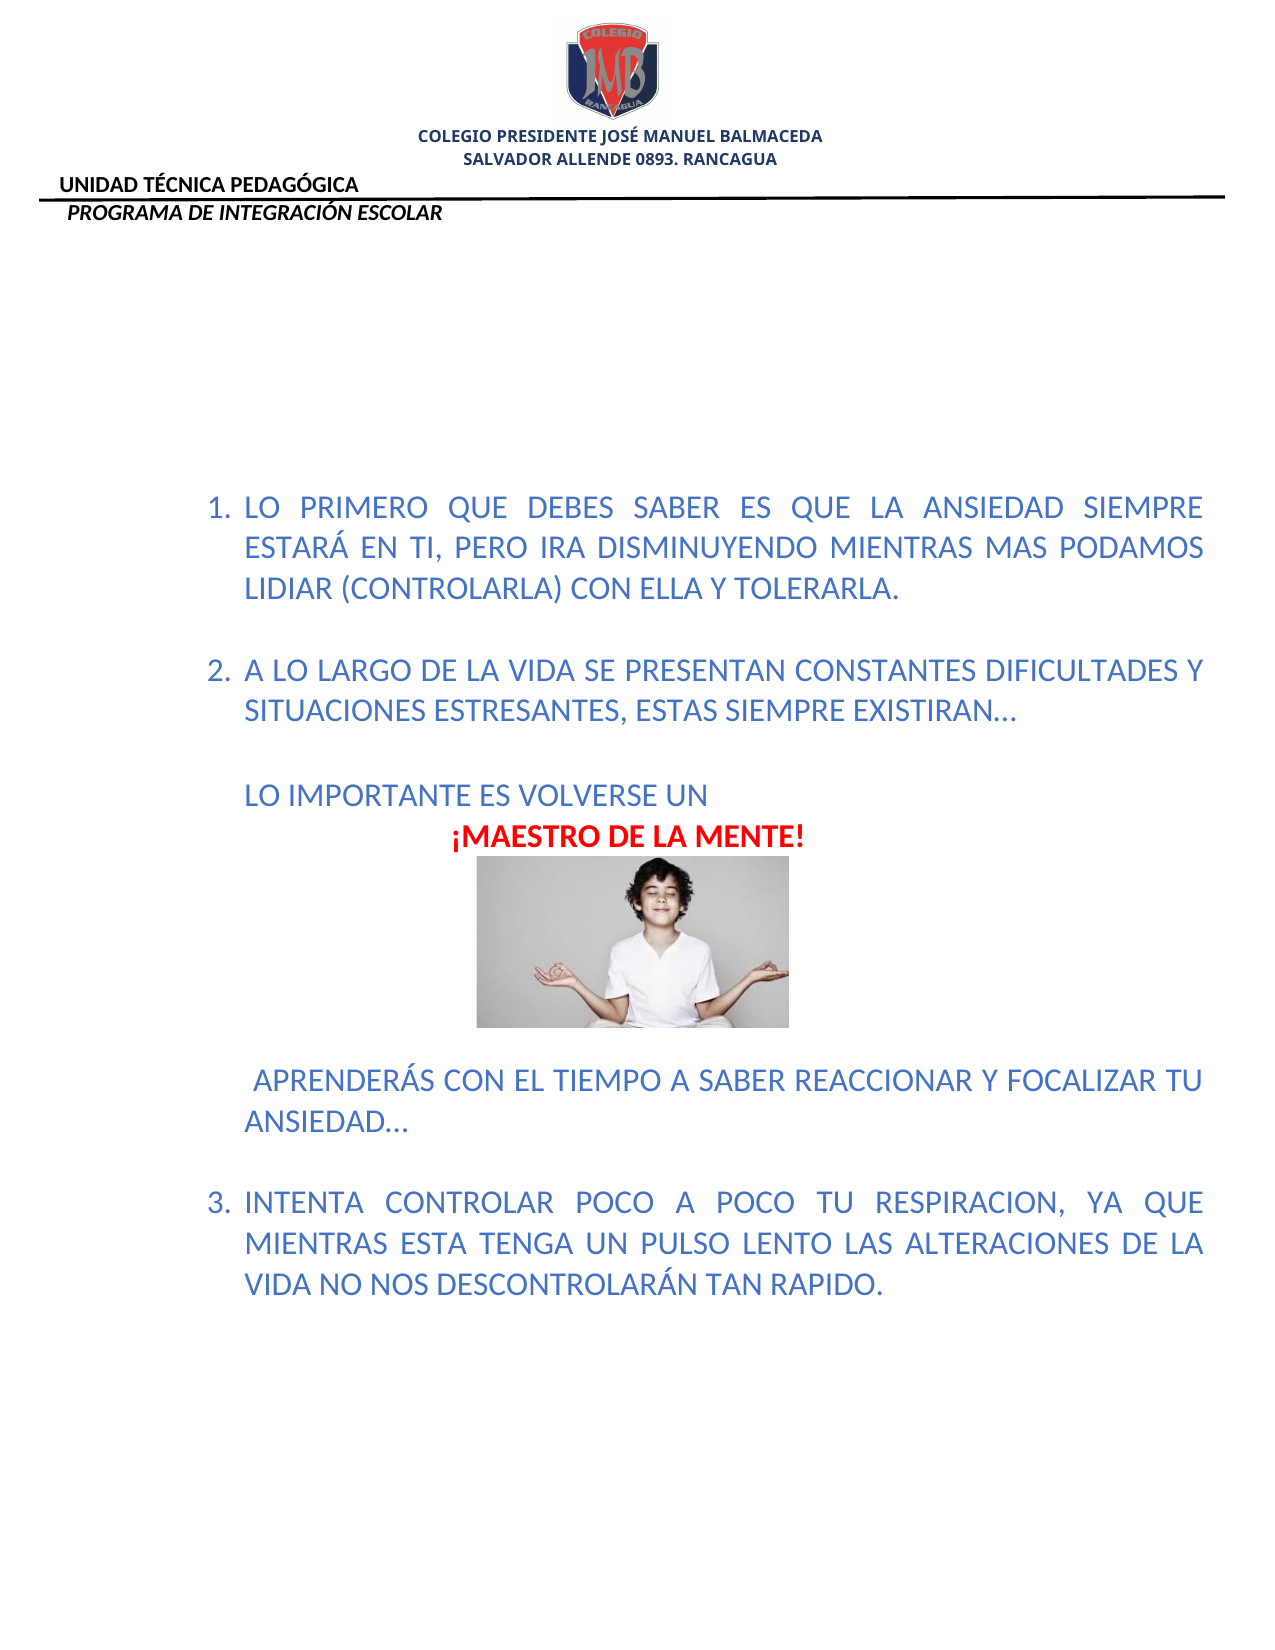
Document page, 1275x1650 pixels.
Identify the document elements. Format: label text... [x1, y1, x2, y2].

list LO IMPORTANTE ES VOLVERSE UN [244, 774, 1205, 815]
list ¡MAESTRO DE LA MENTE! [244, 815, 1205, 855]
list INTENTA CONTROLAR POCO A POCO TU RESPIRACION, YA QUE MIENTRAS ESTA TENGA UN PULSO LENTO LAS ALTERACIONES DE LA VIDA NO NOS DESCONTROLARÁN TAN RAPIDO. [207, 1181, 1205, 1303]
picture [476, 856, 789, 1028]
picture [553, 14, 672, 128]
list A LO LARGO DE LA VIDA SE PRESENTAN CONSTANTES DIFICULTADES Y SITUACIONES ESTRESANTES, ESTAS SIEMPRE EXISTIRAN… [207, 648, 1205, 730]
list APRENDERÁS CON EL TIEMPO A SABER REACCIONAR Y FOCALIZAR TU ANSIEDAD… [244, 1059, 1205, 1141]
list LO PRIMERO QUE DEBES SABER ES QUE LA ANSIEDAD SIEMPRE ESTARÁ EN TI, PERO IRA DISMINUYENDO MIENTRAS MAS PODAMOS LIDIAR (CONTROLARLA) CON ELLA Y TOLERARLA. [207, 486, 1205, 608]
